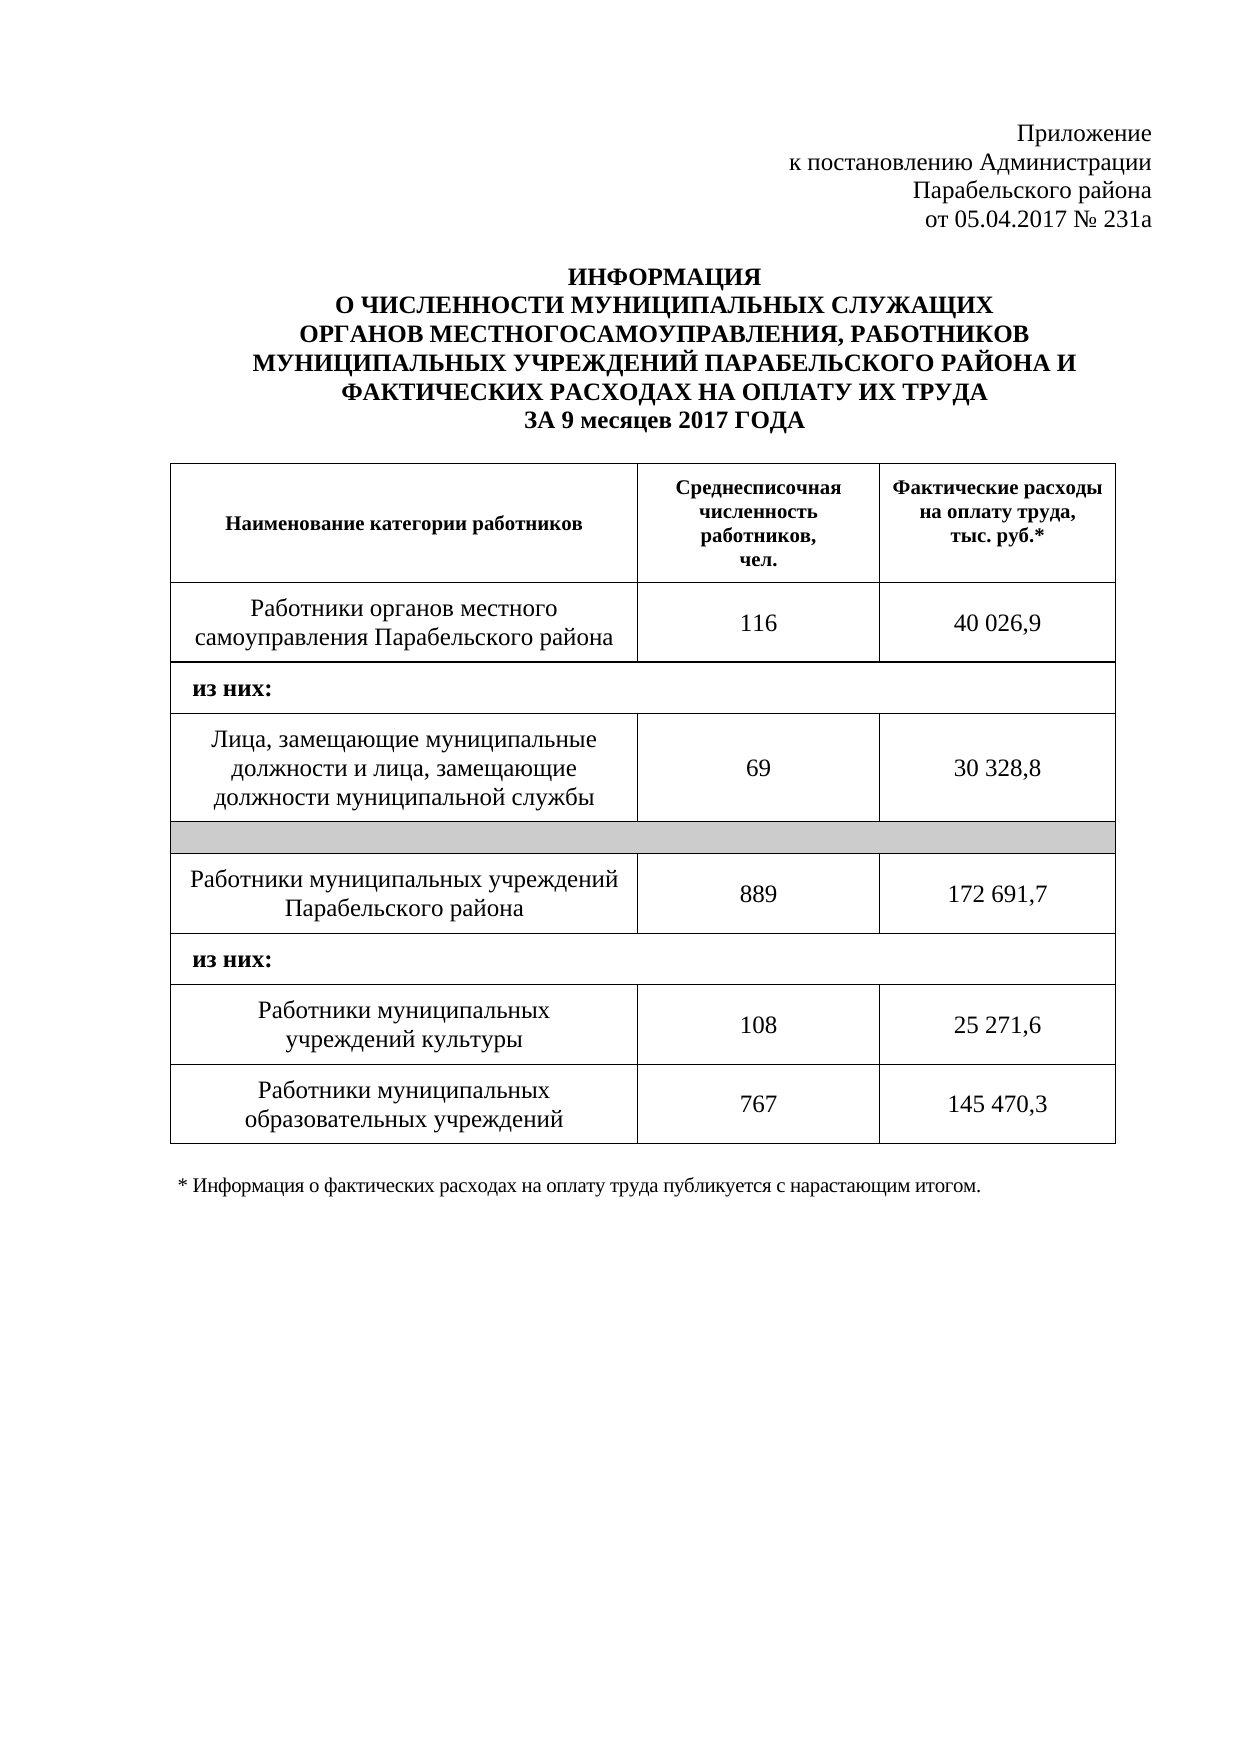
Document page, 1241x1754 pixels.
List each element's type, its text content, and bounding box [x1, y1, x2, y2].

table_cell 116 [638, 583, 879, 661]
title ИНФОРМАЦИЯ [177, 262, 1152, 291]
table_cell 30 328,8 [880, 714, 1115, 821]
table_cell Работники муниципальных образовательных учреждений [171, 1065, 637, 1143]
text * Информация о фактических расходах на оплату труда публикуется с нарастающим итогом. [177, 1173, 1152, 1197]
title ЗА 9 месяцев 2017 ГОДА [177, 406, 1152, 434]
table_cell Работники органов местного самоуправления Парабельского района [171, 583, 637, 661]
table_cell 767 [638, 1065, 879, 1143]
table_cell из них: [171, 663, 1115, 712]
table_cell 108 [638, 985, 879, 1063]
table_cell Работники муниципальных учреждений культуры [171, 985, 637, 1063]
table_cell [171, 822, 1115, 853]
table_cell Лица, замещающие муниципальные должности и лица, замещающие должности муниципальной службы [171, 714, 637, 821]
table_cell 25 271,6 [880, 985, 1115, 1063]
table_cell 889 [638, 854, 879, 933]
title О ЧИСЛЕННОСТИ МУНИЦИПАЛЬНЫХ СЛУЖАЩИХ [177, 291, 1152, 319]
text к постановлению Администрации [177, 147, 1152, 176]
table_cell 145 470,3 [880, 1065, 1115, 1143]
text от 05.04.2017 № 231а [177, 204, 1152, 233]
table_header Среднесписочная численность работников, чел. [638, 464, 879, 582]
text Парабельского района [177, 176, 1152, 204]
title ОРГАНОВ МЕСТНОГОСАМОУПРАВЛЕНИЯ, РАБОТНИКОВ МУНИЦИПАЛЬНЫХ УЧРЕЖДЕНИЙ ПАРАБЕЛЬСКОГО РАЙОНА И ФАКТИЧЕСКИХ РАСХОДАХ НА ОПЛАТУ ИХ ТРУДА [177, 319, 1152, 406]
table_cell Работники муниципальных учреждений Парабельского района [171, 854, 637, 933]
table_cell из них: [171, 934, 1115, 984]
table_header Фактические расходы на оплату труда, тыс. руб.* [880, 464, 1115, 582]
table_cell 69 [638, 714, 879, 821]
text Приложение [177, 118, 1152, 147]
table_cell 172 691,7 [880, 854, 1115, 933]
table_header Наименование категории работников [171, 464, 637, 582]
table_cell 40 026,9 [880, 583, 1115, 661]
